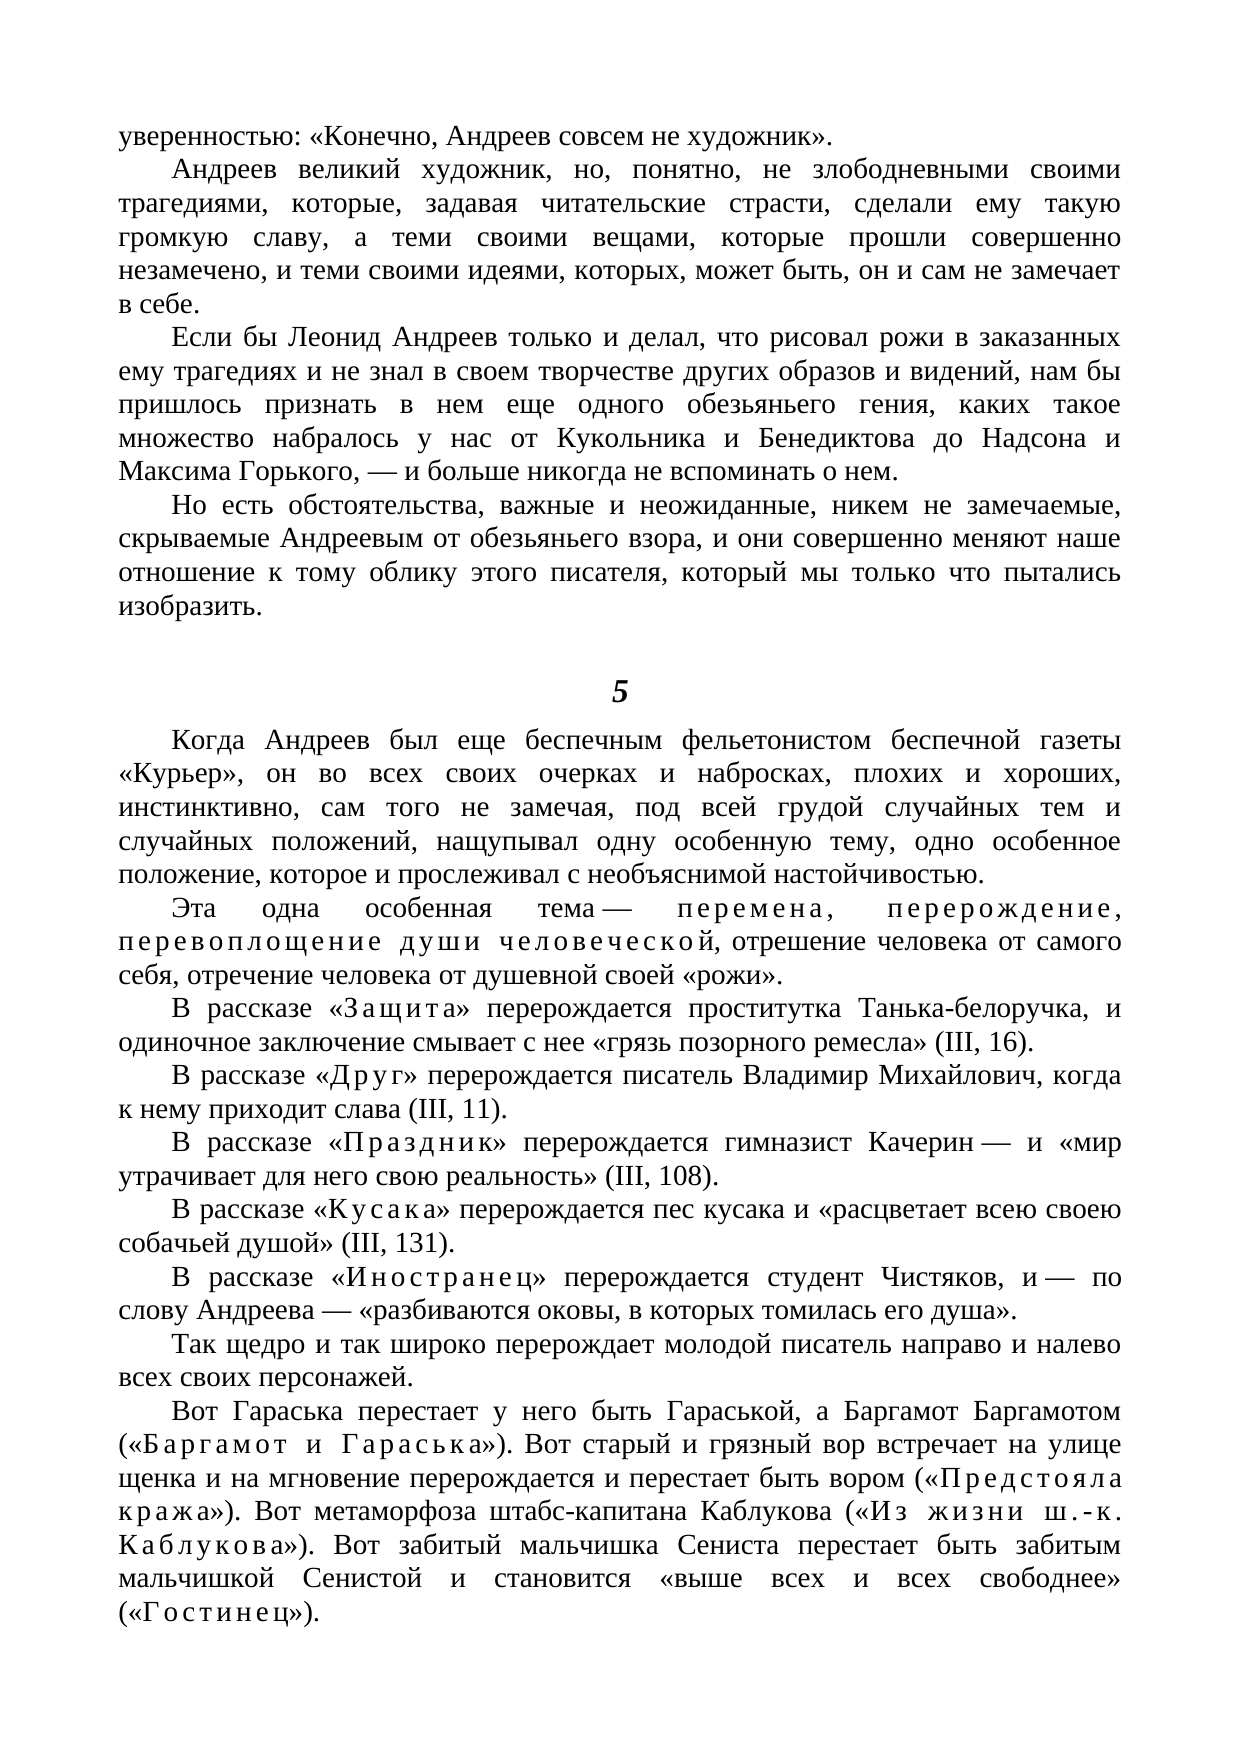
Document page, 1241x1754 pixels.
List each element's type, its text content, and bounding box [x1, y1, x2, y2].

text В рассказе «Друг» перерождается писатель Владимир Михайлович, когда к нему приходит слава (III, 11). [118, 1057, 1122, 1124]
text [118, 118, 1122, 152]
text Андреев великий художник, но, понятно, не злободневными своими трагедиями, которые, задавая читательские страсти, сделали ему такую громкую славу, а теми своими вещами, которые прошли совершенно незамечено, и теми своими идеями, которых, может быть, он и сам не замечает в себе. [118, 152, 1122, 319]
text Но есть обстоятельства, важные и неожиданные, никем не замечаемые, скрываемые Андреевым от обезьяньего взора, и они совершенно меняют наше отношение к тому облику этого писателя, который мы только что пытались изобразить. [118, 487, 1122, 621]
text Так щедро и так широко перерождает молодой писатель направо и налево всех своих персонажей. [118, 1326, 1122, 1393]
text Вот Гараська перестает у него быть Гараськой, а Баргамот Баргамотом («Баргамот и Гараська»). Вот старый и грязный вор встречает на улице щенка и на мгновение перерождается и перестает быть вором («Предстояла кража»). Вот метаморфоза штабс-капитана Каблукова («Из жизни ш.-к. Каблукова»). Вот забитый мальчишка Сениста перестает быть забитым мальчишкой Сенистой и становится «выше всех и всех свободнее» («Гостинец»). [118, 1393, 1122, 1628]
text Эта одна особенная тема — перемена, перерождение, перевоплощение души человеческой, отрешение человека от самого себя, отречение человека от душевной своей «рожи». [118, 890, 1122, 990]
text В рассказе «Иностранец» перерождается {46} студент Чистяков, и — по слову Андреева — «разбиваются оковы, в которых томилась его душа». [118, 1259, 1122, 1326]
text В рассказе «Защита» перерождается проститутка Танька-белоручка, и одиночное заключение смывает с нее «грязь позорного ремесла» (III, 16). [118, 990, 1122, 1057]
text Когда Андреев был еще беспечным фельетонистом беспечной газеты «Курьер», он во всех своих очерках и набросках, плохих и хороших, инстинктивно, сам того не замечая, под всей грудой случайных тем и случайных положений, нащупывал одну особенную тему, одно особенное положение, которое и прослеживал с необъяснимой настойчивостью. [118, 722, 1122, 890]
subtitle {45} 5 [118, 671, 1122, 709]
text В рассказе «Кусака» перерождается пес кусака и «расцветает всею своею собачьей душой» (III, 131). [118, 1192, 1122, 1259]
text В рассказе «Праздник» перерождается гимназист Качерин — и «мир утрачивает для него свою реальность» (III, 108). [118, 1124, 1122, 1192]
text Если бы Леонид Андреев только и делал, что рисовал рожи в заказанных ему трагедиях и не знал в своем творчестве других образов и видений, нам бы пришлось признать в нем еще одного обезьяньего гения, каких такое множество набралось у нас от Кукольника и Бенедиктова до Надсона и Максима Горького, — и больше никогда не вспоминать о нем. [118, 319, 1122, 487]
